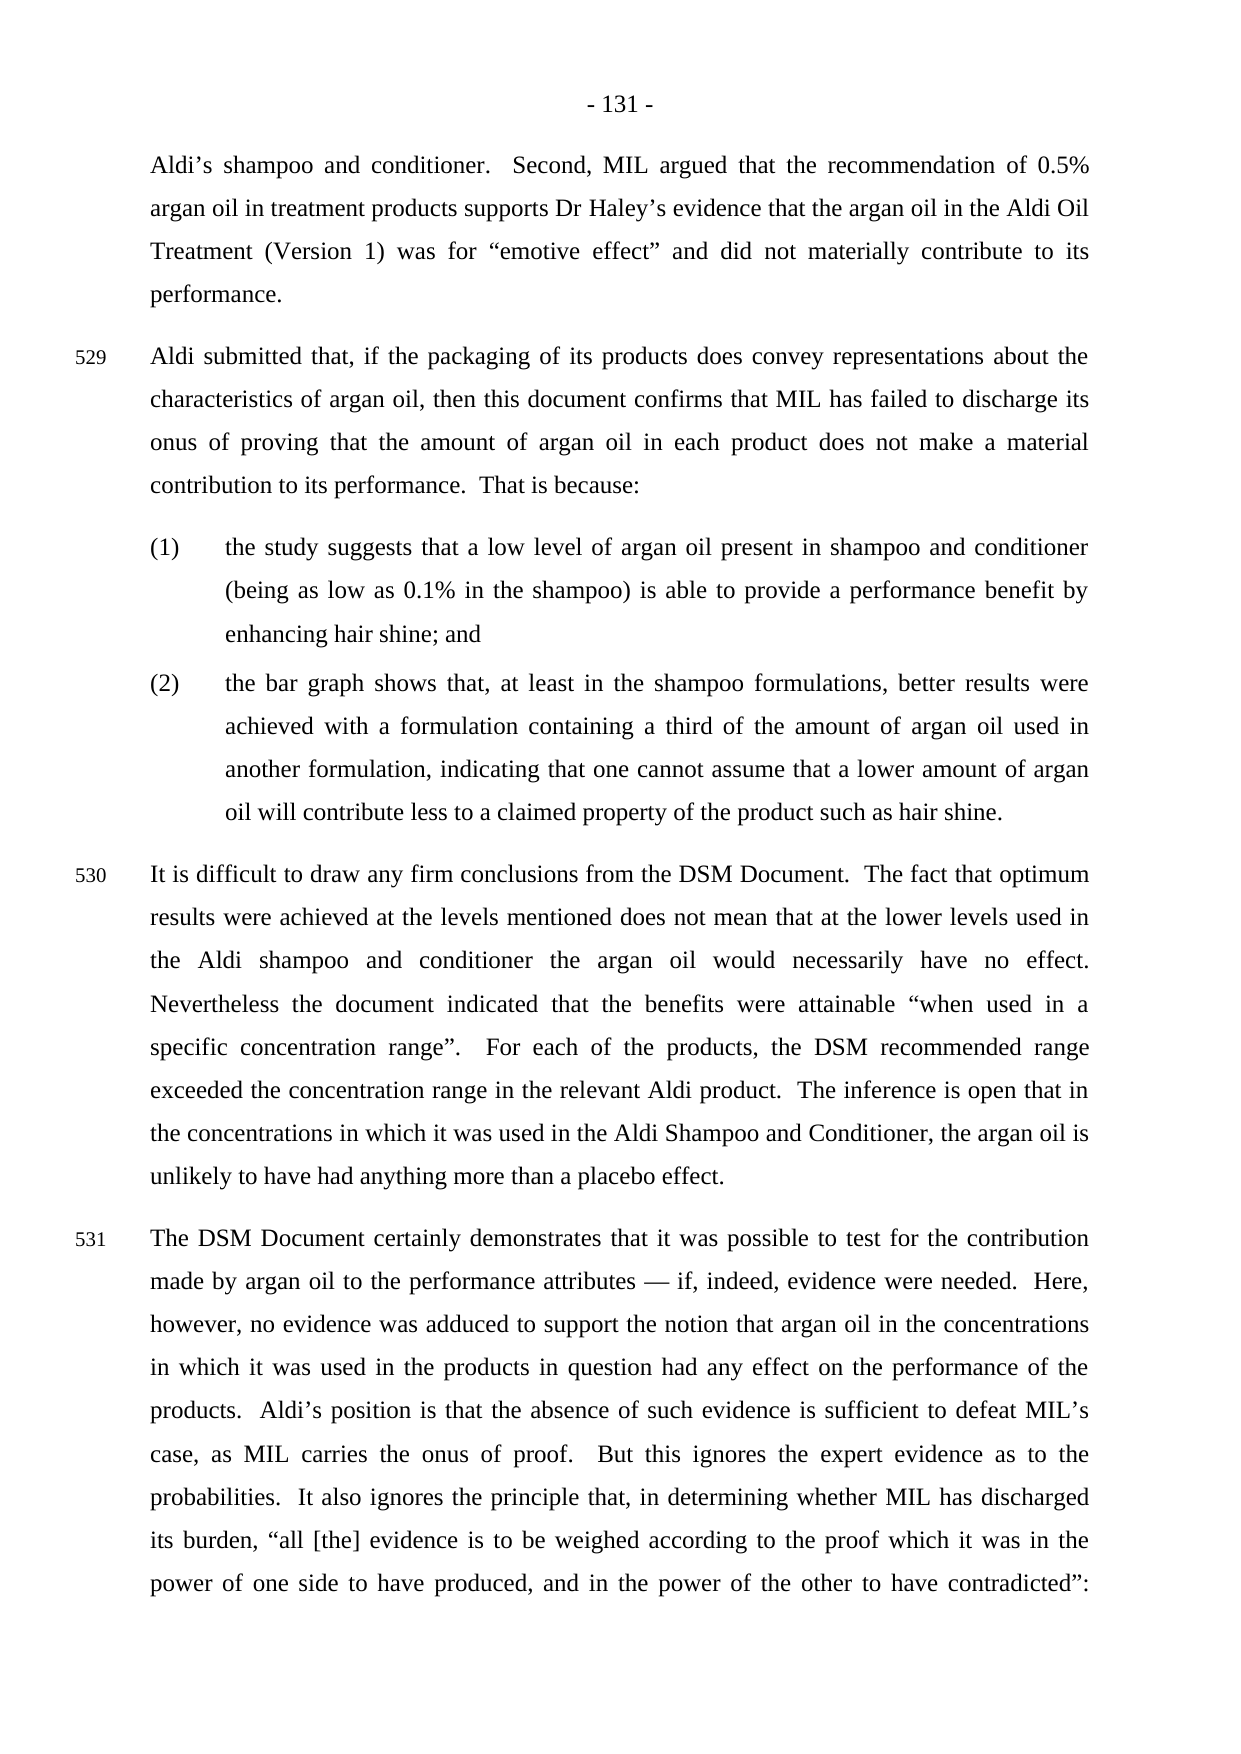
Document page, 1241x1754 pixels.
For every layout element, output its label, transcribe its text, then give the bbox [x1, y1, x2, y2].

list the study suggests that a low level of argan oil present in shampoo and conditioner (being as low as 0.1% in the shampoo) is able to provide a performance benefit by enhancing hair shine; and [150, 532, 1090, 647]
list the bar graph shows that, at least in the shampoo formulations, better results were achieved with a formulation containing a third of the amount of argan oil used in another formulation, indicating that one cannot assume that a lower amount of argan oil will contribute less to a claimed property of the product such as hair shine. [150, 668, 1090, 826]
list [75, 1223, 1090, 1597]
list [75, 150, 1090, 308]
list It is difficult to draw any firm conclusions from the DSM Document. The fact that optimum results were achieved at the levels mentioned does not mean that at the lower levels used in the Aldi shampoo and conditioner the argan oil would necessarily have no effect. Nevertheless the document indicated that the benefits were attainable “when used in a specific concentration range”. For each of the products, the DSM recommended range exceeded the concentration range in the relevant Aldi product. The inference is open that in the concentrations in which it was used in the Aldi Shampoo and Conditioner, the argan oil is unlikely to have had anything more than a placebo effect. [75, 859, 1090, 1190]
list Aldi submitted that, if the packaging of its products does convey representations about the characteristics of argan oil, then this document confirms that MIL has failed to discharge its onus of proving that the amount of argan oil in each product does not make a material contribution to its performance. That is because: [75, 341, 1090, 499]
